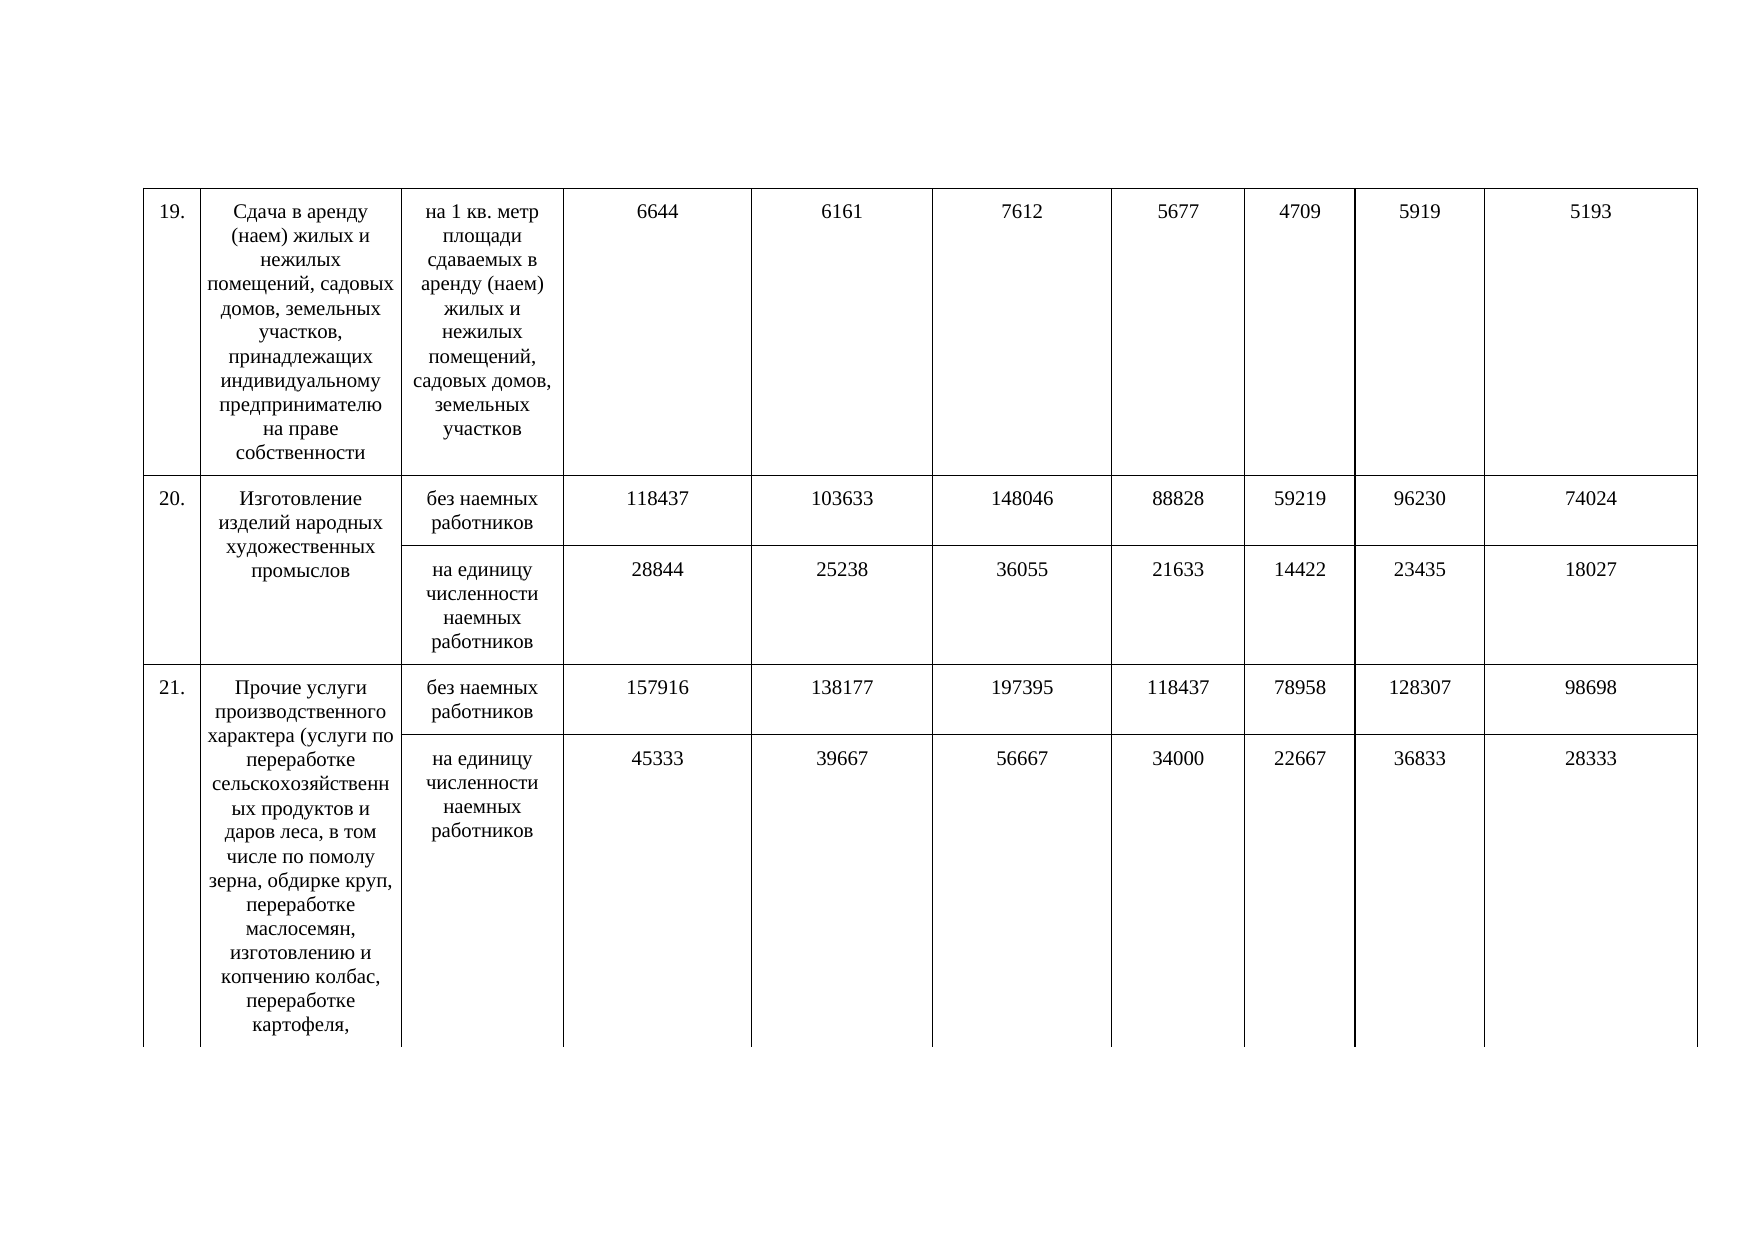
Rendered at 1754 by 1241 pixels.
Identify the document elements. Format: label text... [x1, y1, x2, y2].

table_cell 5677 [1112, 189, 1244, 474]
table_cell 148046 [933, 476, 1111, 545]
table_cell 128307 [1356, 665, 1484, 734]
table_cell без наемных работников [402, 665, 563, 734]
table_cell 25238 [752, 546, 932, 663]
table_cell 39667 [752, 735, 932, 1047]
table_cell на 1 кв. метр площади сдаваемых в аренду (наем) жилых и нежилых помещений, садовых домов, земельных участков [402, 189, 563, 474]
table_cell 88828 [1112, 476, 1244, 545]
table_cell 7612 [933, 189, 1111, 474]
table_cell 138177 [752, 665, 932, 734]
table_cell 103633 [752, 476, 932, 545]
table_cell Сдача в аренду (наем) жилых и нежилых помещений, садовых домов, земельных участков, принадлежащих индивидуальному предпринимателю на праве собственности [201, 189, 401, 474]
table_cell 59219 [1245, 476, 1354, 545]
table_cell 36833 [1356, 735, 1484, 1047]
table_cell 28333 [1485, 735, 1697, 1047]
table_cell на единицу численности наемных работников [402, 546, 563, 663]
table_cell 20. [144, 476, 200, 663]
table_cell 118437 [1112, 665, 1244, 734]
table_cell 96230 [1356, 476, 1484, 545]
table_cell 118437 [564, 476, 751, 545]
table_cell без наемных работников [402, 476, 563, 545]
table_cell 5919 [1356, 189, 1484, 474]
table_cell Прочие услуги производственного характера (услуги по переработке сельскохозяйственных продуктов и даров леса, в том числе по помолу зерна, обдирке круп, переработке маслосемян, изготовлению и копчению колбас, переработке картофеля, переработке давальческой мытой шерсти на трикотажную пряжу, выделке шкур животных, расчесу шерсти, стрижке домашних животных, ремонту и изготовлению бондарной посуды и гончарных изделий, защите садов, огородов и зеленых насаждений от вредителей и болезней; [201, 665, 401, 1047]
table_cell 78958 [1245, 665, 1354, 734]
table_cell 6161 [752, 189, 932, 474]
table_cell 36055 [933, 546, 1111, 663]
table_cell 157916 [564, 665, 751, 734]
table_cell 98698 [1485, 665, 1697, 734]
table_cell 56667 [933, 735, 1111, 1047]
table_cell 22667 [1245, 735, 1354, 1047]
table_cell 28844 [564, 546, 751, 663]
table_cell 14422 [1245, 546, 1354, 663]
table_cell 6644 [564, 189, 751, 474]
table_cell 74024 [1485, 476, 1697, 545]
table_cell 18027 [1485, 546, 1697, 663]
table_cell 21. [144, 665, 200, 1047]
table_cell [402, 735, 563, 1047]
table_cell 5193 [1485, 189, 1697, 474]
table_cell 19. [144, 189, 200, 474]
table_cell Изготовление изделий народных художественных промыслов [201, 476, 401, 663]
table_cell 45333 [564, 735, 751, 1047]
table_cell 4709 [1245, 189, 1354, 474]
table_cell 23435 [1356, 546, 1484, 663]
table_cell 21633 [1112, 546, 1244, 663]
table_cell 34000 [1112, 735, 1244, 1047]
table_cell 197395 [933, 665, 1111, 734]
